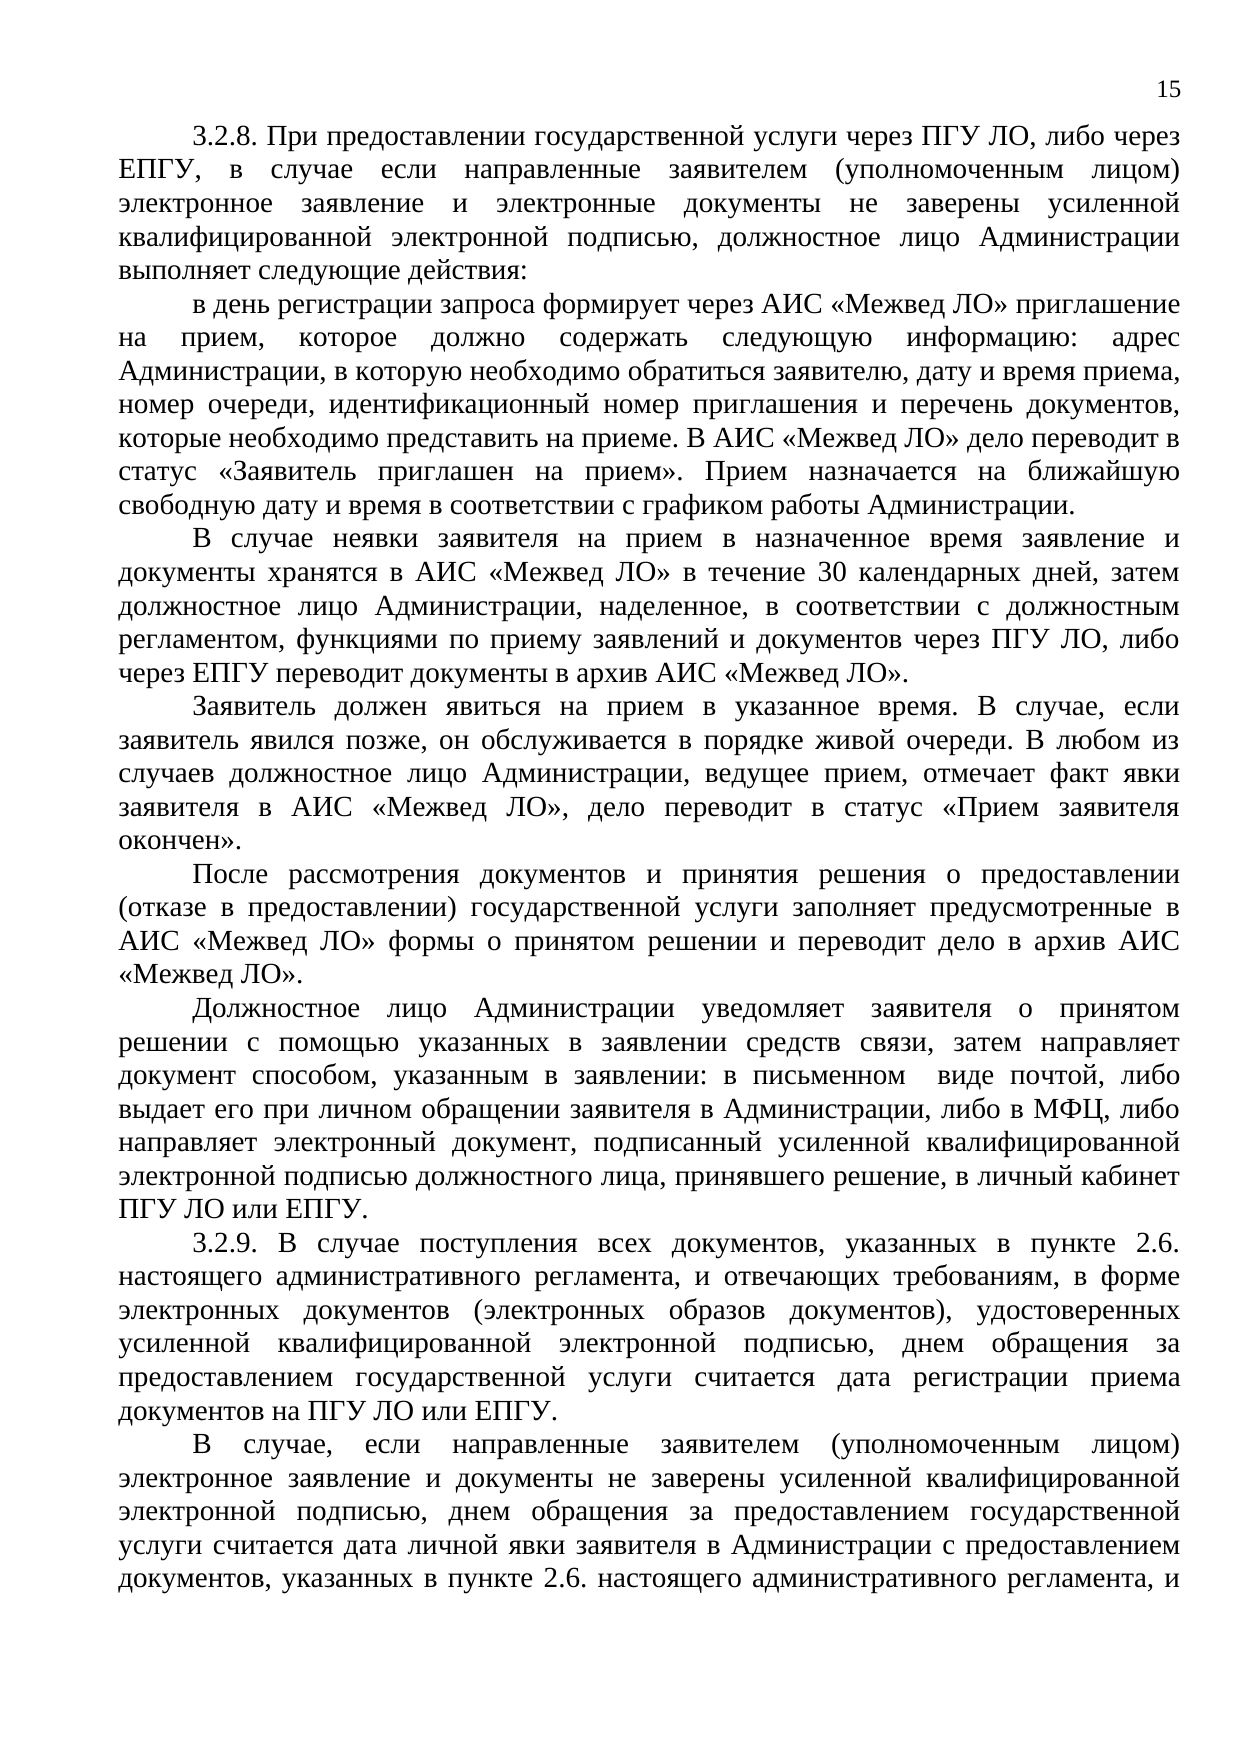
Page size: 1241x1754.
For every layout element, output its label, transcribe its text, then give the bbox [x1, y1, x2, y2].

title Заявитель должен явиться на прием в указанное время. В случае, если заявитель явился позже, он обслуживается в порядке живой очереди. В любом из случаев должностное лицо Администрации, ведущее прием, отмечает факт явки заявителя в АИС «Межвед ЛО», дело переводит в статус «Прием заявителя окончен». [118, 688, 1181, 856]
title 3.2.9. В случае поступления всех документов, указанных в пункте 2.6. настоящего административного регламента, и отвечающих требованиям, в форме электронных документов (электронных образов документов), удостоверенных усиленной квалифицированной электронной подписью, днем обращения за предоставлением государственной услуги считается дата регистрации приема документов на ПГУ ЛО или ЕПГУ. [118, 1225, 1181, 1426]
title в день регистрации запроса формирует через АИС «Межвед ЛО» приглашение на прием, которое должно содержать следующую информацию: адрес Администрации, в которую необходимо обратиться заявителю, дату и время приема, номер очереди, идентификационный номер приглашения и перечень документов, которые необходимо представить на приеме. В АИС «Межвед ЛО» дело переводит в статус «Заявитель приглашен на прием». Прием назначается на ближайшую свободную дату и время в соответствии с графиком работы Администрации. [118, 286, 1181, 521]
title 3.2.8. При предоставлении государственной услуги через ПГУ ЛО, либо через ЕПГУ, в случае если направленные заявителем (уполномоченным лицом) электронное заявление и электронные документы не заверены усиленной квалифицированной электронной подписью, должностное лицо Администрации выполняет следующие действия: [118, 118, 1181, 286]
title После рассмотрения документов и принятия решения о предоставлении (отказе в предоставлении) государственной услуги заполняет предусмотренные в АИС «Межвед ЛО» формы о принятом решении и переводит дело в архив АИС «Межвед ЛО». [118, 856, 1181, 990]
title В случае неявки заявителя на прием в назначенное время заявление и документы хранятся в АИС «Межвед ЛО» в течение 30 календарных дней, затем должностное лицо Администрации, наделенное, в соответствии с должностным регламентом, функциями по приему заявлений и документов через ПГУ ЛО, либо через ЕПГУ переводит документы в архив АИС «Межвед ЛО». [118, 521, 1181, 688]
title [118, 1426, 1181, 1594]
title Должностное лицо Администрации уведомляет заявителя о принятом решении с помощью указанных в заявлении средств связи, затем направляет документ способом, указанным в заявлении: в письменном виде почтой, либо выдает его при личном обращении заявителя в Администрации, либо в МФЦ, либо направляет электронный документ, подписанный усиленной квалифицированной электронной подписью должностного лица, принявшего решение, в личный кабинет ПГУ ЛО или ЕПГУ. [118, 990, 1181, 1225]
